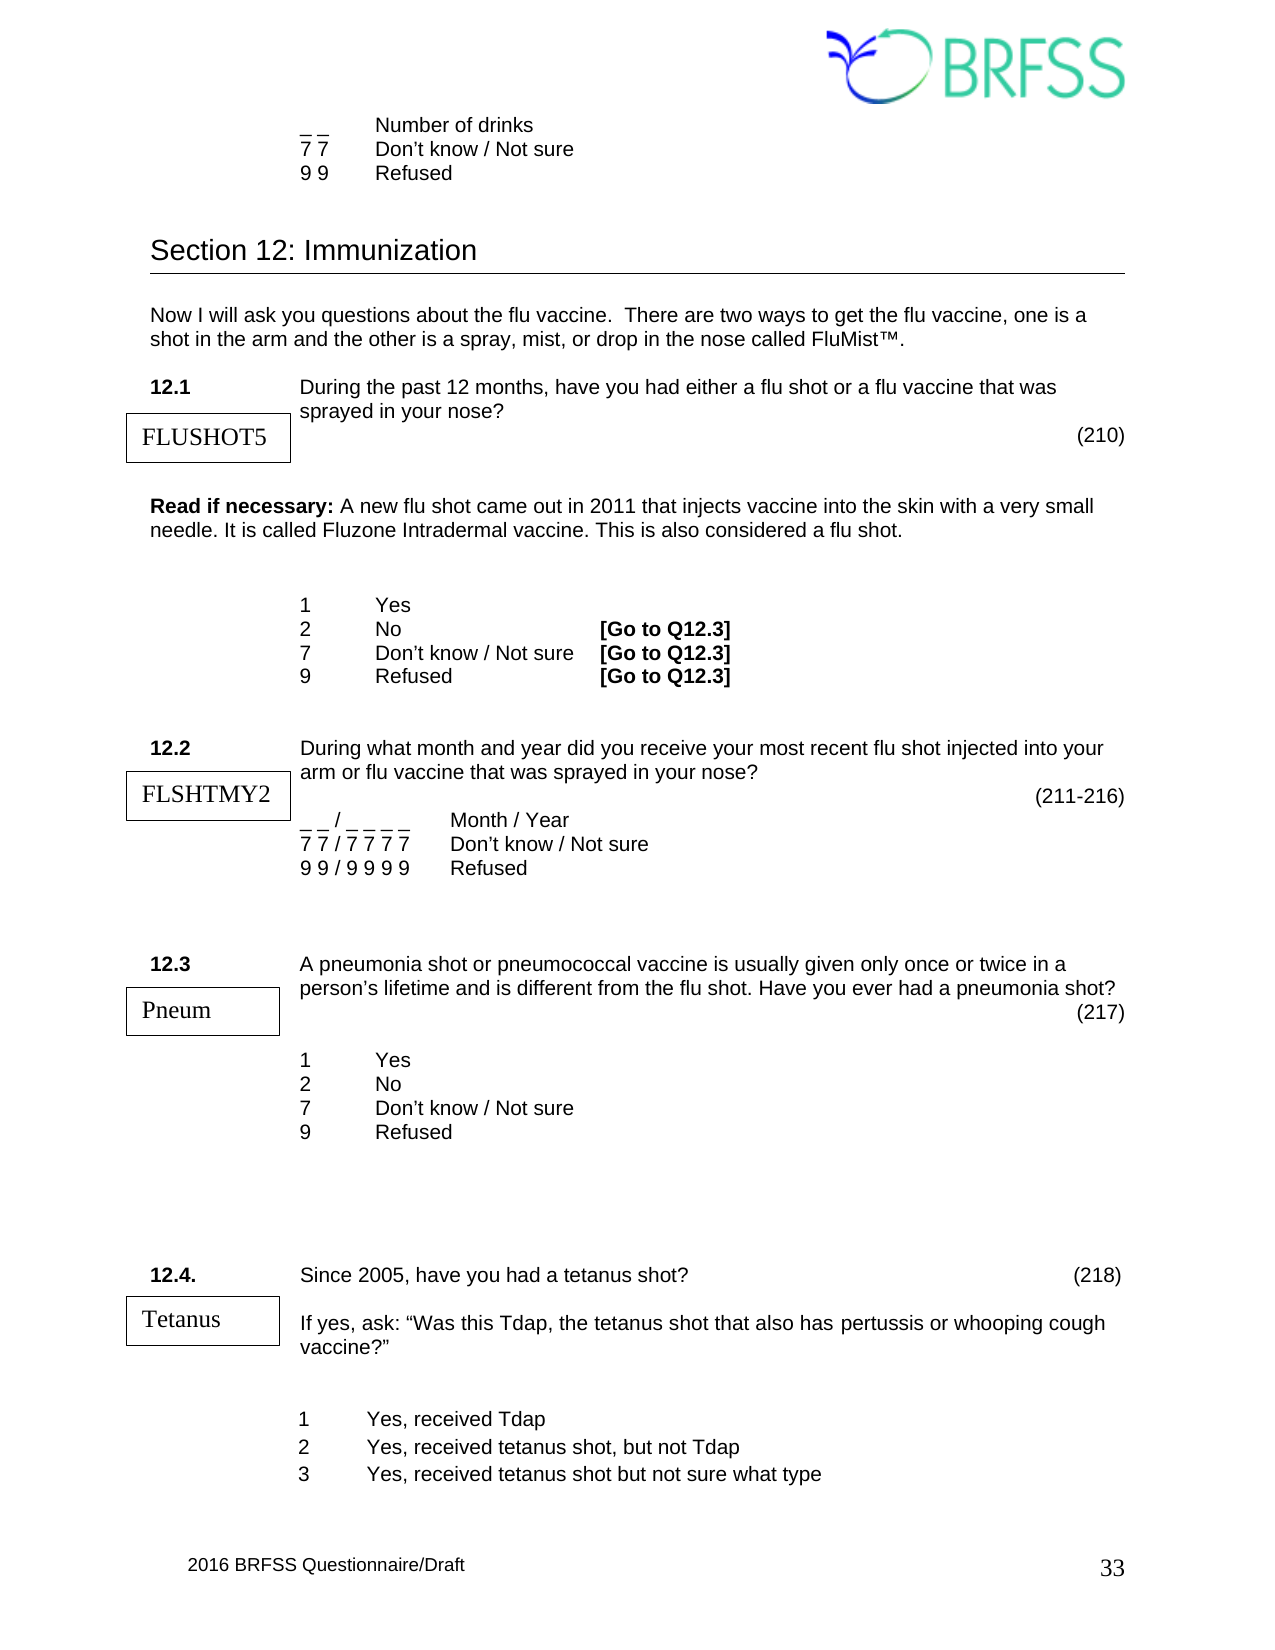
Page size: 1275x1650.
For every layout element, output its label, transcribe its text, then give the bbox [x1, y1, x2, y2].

text 7 Don’t know / Not sure [Go to Q12.3] [150, 640, 1125, 664]
list Yes, received tetanus shot but not sure what type [309, 1462, 1125, 1486]
text 1 Yes [150, 1048, 1125, 1072]
text _ _ Number of drinks [225, 112, 1125, 136]
text 12.1 During the past 12 months, have you had either a flu shot or a flu vaccine that was sprayed in your nose? [150, 374, 1125, 422]
text 7 7 / 7 7 7 7 Don’t know / Not sure [150, 832, 1125, 856]
text 2 No [Go to Q12.3] [150, 616, 1125, 640]
text 9 Refused [Go to Q12.3] [150, 664, 1125, 688]
text 12.4. Since 2005, have you had a tetanus shot? (218) [150, 1263, 1125, 1287]
text (211-216) [291, 784, 1125, 808]
text 7 7 Don’t know / Not sure [225, 136, 1125, 160]
subtitle Section 12: Immunization [150, 233, 1125, 267]
list Yes, received tetanus shot, but not Tdap [309, 1434, 1125, 1458]
text (210) [291, 422, 1125, 446]
text Read if necessary: A new flu shot came out in 2011 that injects vaccine into the skin with a very small needle. It is called Fluzone Intradermal vaccine. This is also considered a flu shot. [150, 494, 1125, 542]
text 9 9 / 9 9 9 9 Refused [150, 856, 1125, 880]
text 7 Don’t know / Not sure [150, 1096, 1125, 1119]
text If yes, ask: “Was this Tdap, the tetanus shot that also has pertussis or whooping cough vaccine?” [300, 1311, 1125, 1359]
text 1 Yes [150, 592, 1125, 616]
text 9 9 Refused [225, 160, 1125, 184]
text 2 No [150, 1072, 1125, 1096]
text _ _ / _ _ _ _ Month / Year [150, 808, 1125, 832]
list Yes, received Tdap [309, 1407, 1125, 1431]
text (217) [280, 1000, 1125, 1024]
text 12.2 During what month and year did you receive your most recent flu shot injected into your arm or flu vaccine that was sprayed in your nose? [150, 736, 1125, 784]
text 12.3 A pneumonia shot or pneumococcal vaccine is usually given only once or twice in a person’s lifetime and is different from the flu shot. Have you ever had a pneumonia shot? [150, 952, 1125, 1000]
text Now I will ask you questions about the flu vaccine. There are two ways to get the flu vaccine, one is a shot in the arm and the other is a spray, mist, or drop in the nose called FluMist™. [150, 303, 1125, 351]
text 9 Refused [150, 1119, 1125, 1143]
picture [826, 28, 1125, 104]
